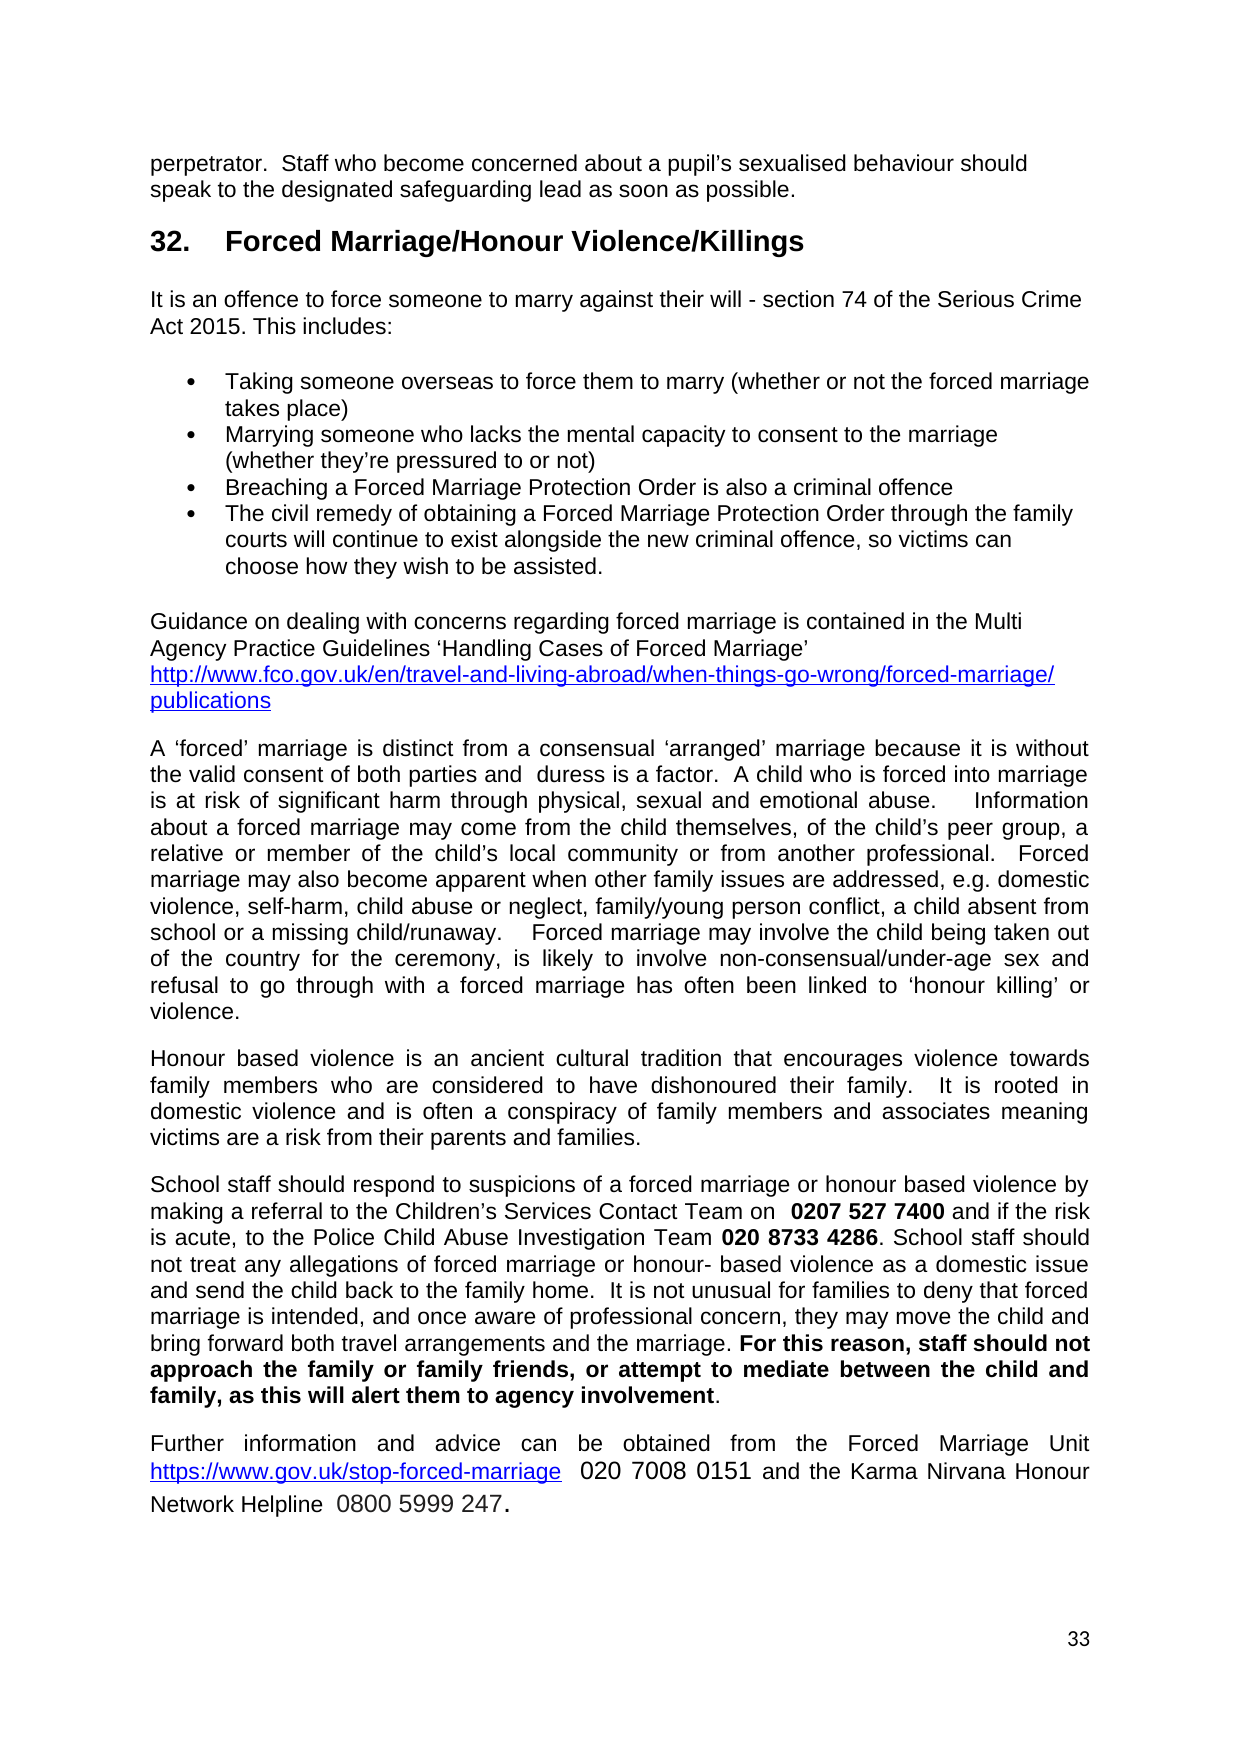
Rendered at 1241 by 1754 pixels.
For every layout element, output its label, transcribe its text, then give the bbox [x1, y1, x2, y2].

list Marrying someone who lacks the mental capacity to consent to the marriage (whether they’re pressured to or not) [187, 421, 1090, 474]
subtitle Forced Marriage/Honour Violence/Killings [150, 223, 1090, 257]
text Further information and advice can be obtained from the Forced Marriage Unit https://www.gov.uk/stop-forced-marriage 020 7008 0151 and the Karma Nirvana Honour Network Helpline 0800 5999 247. [150, 1429, 1090, 1518]
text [150, 150, 1090, 203]
list Taking someone overseas to force them to marry (whether or not the forced marriage takes place) [187, 368, 1090, 421]
list Breaching a Forced Marriage Protection Order is also a criminal offence [187, 474, 1090, 500]
text It is an offence to force someone to marry against their will - section 74 of the Serious Crime Act 2015. This includes: [150, 286, 1090, 339]
text Guidance on dealing with concerns regarding forced marriage is contained in the Multi Agency Practice Guidelines ‘Handling Cases of Forced Marriage’ http://www.fco.gov.uk/en/travel-and-living-abroad/when-things-go-wrong/forced-marriage/publications [150, 608, 1090, 714]
text Honour based violence is an ancient cultural tradition that encourages violence towards family members who are considered to have dishonoured their family. It is rooted in domestic violence and is often a conspiracy of family members and associates meaning victims are a risk from their parents and families. [150, 1045, 1090, 1151]
list The civil remedy of obtaining a Forced Marriage Protection Order through the family courts will continue to exist alongside the new criminal offence, so victims can choose how they wish to be assisted. [187, 500, 1090, 579]
text School staff should respond to suspicions of a forced marriage or honour based violence by making a referral to the Children’s Services Contact Team on 0207 527 7400 and if the risk is acute, to the Police Child Abuse Investigation Team 020 8733 4286. School staff should not treat any allegations of forced marriage or honour- based violence as a domestic issue and send the child back to the family home. It is not unusual for families to deny that forced marriage is intended, and once aware of professional concern, they may move the child and bring forward both travel arrangements and the marriage. For this reason, staff should not approach the family or family friends, or attempt to mediate between the child and family, as this will alert them to agency involvement. [150, 1171, 1090, 1409]
text A ‘forced’ marriage is distinct from a consensual ‘arranged’ marriage because it is without the valid consent of both parties and duress is a factor. A child who is forced into marriage is at risk of significant harm through physical, sexual and emotional abuse. Information about a forced marriage may come from the child themselves, of the child’s peer group, a relative or member of the child’s local community or from another professional. Forced marriage may also become apparent when other family issues are addressed, e.g. domestic violence, self-harm, child abuse or neglect, family/young person conflict, a child absent from school or a missing child/runaway. Forced marriage may involve the child being taken out of the country for the ceremony, is likely to involve non-consensual/under-age sex and refusal to go through with a forced marriage has often been linked to ‘honour killing’ or violence. [150, 734, 1090, 1024]
